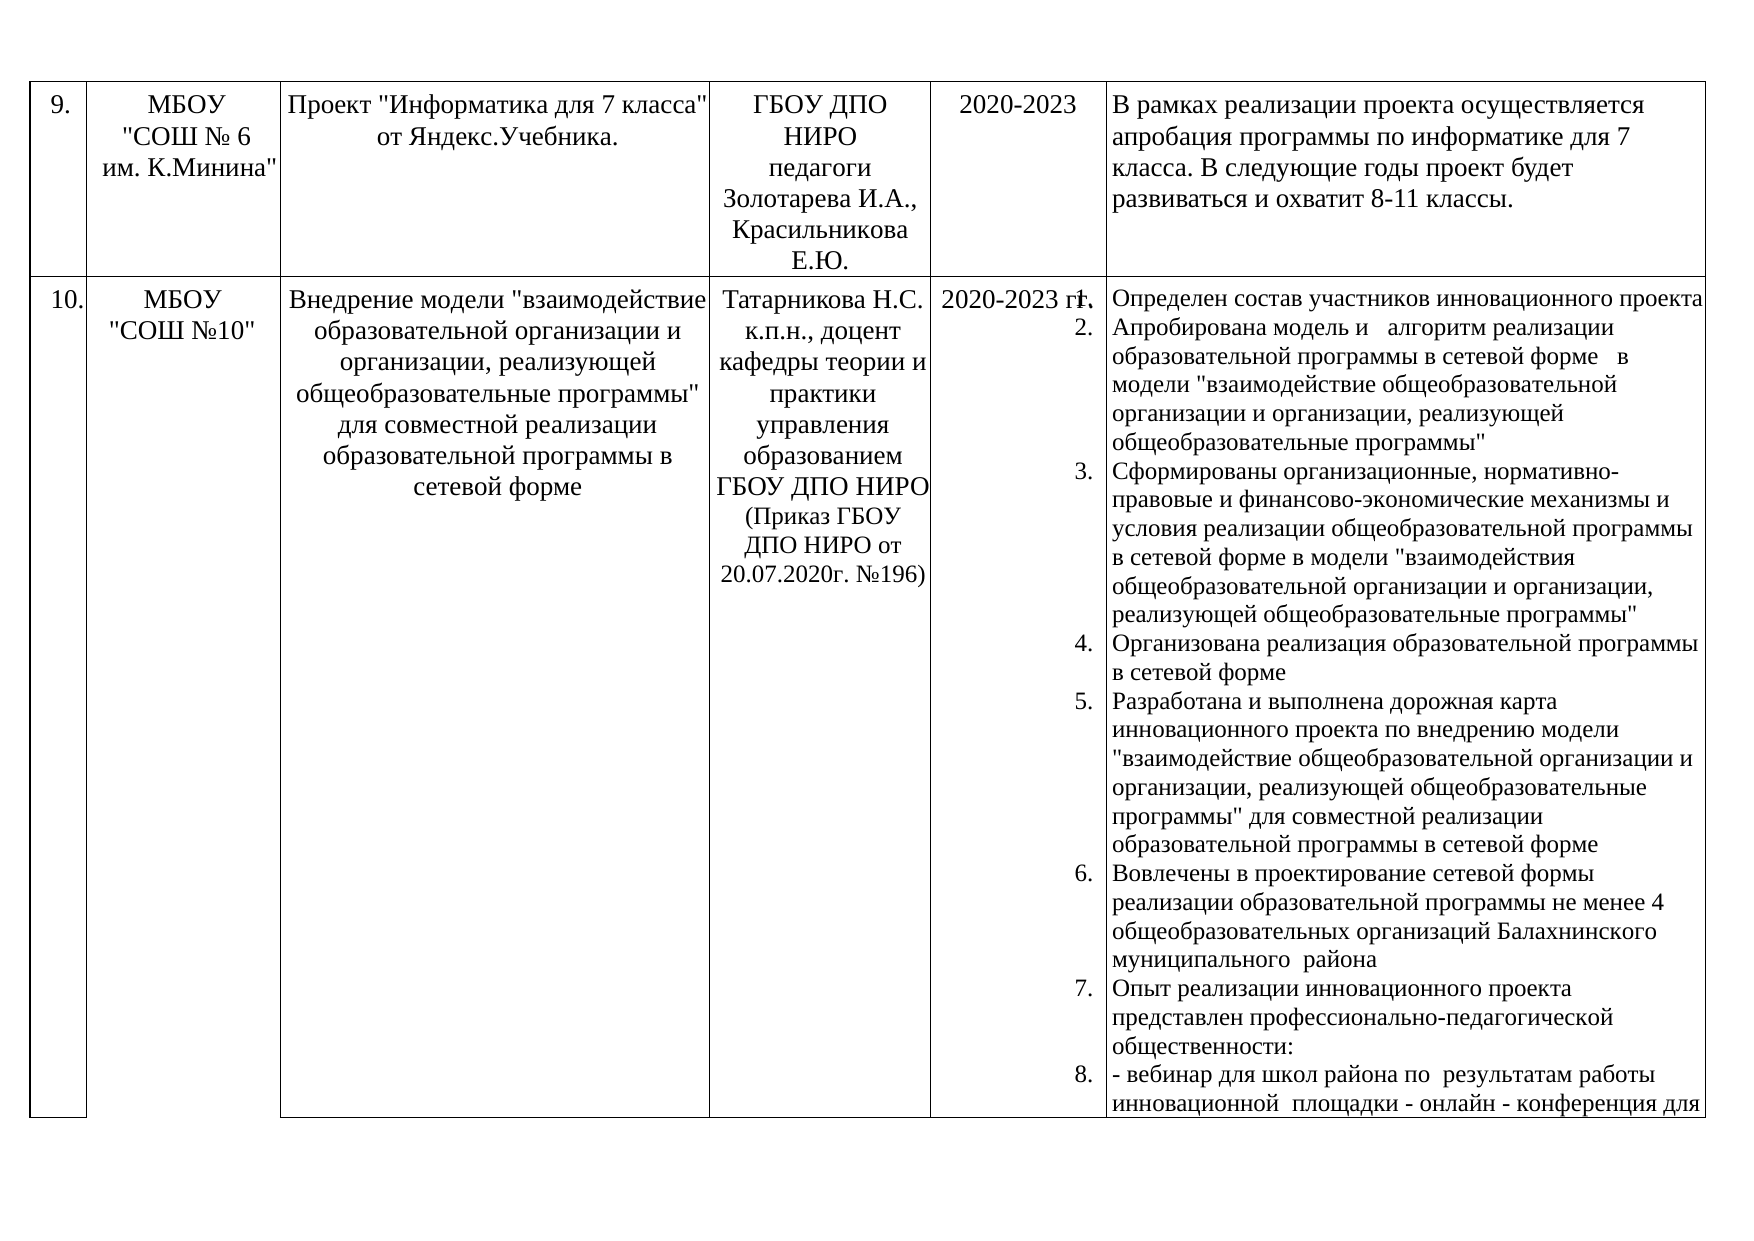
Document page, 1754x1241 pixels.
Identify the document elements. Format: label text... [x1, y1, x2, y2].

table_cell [1107, 277, 1705, 1117]
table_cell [710, 277, 930, 1117]
table_cell [31, 277, 86, 1117]
table_cell [31, 82, 86, 276]
table_cell В рамках реализации проекта осуществляется апробация программы по информатике для 7 класса. В следующие годы проект будет развиваться и охватит 8-11 классы. [1107, 82, 1705, 276]
table_cell 2020-2023 [931, 82, 1106, 276]
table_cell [87, 82, 280, 276]
table_cell 2020-2023 гг. [931, 277, 1106, 1117]
table_cell ГБОУ ДПО НИРО педагоги Золотарева И.А., Красильникова Е.Ю. [710, 82, 930, 276]
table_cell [281, 277, 709, 1117]
table_cell Проект "Информатика для 7 класса" от Яндекс.Учебника. [281, 82, 709, 276]
table_cell МБОУ "СОШ №10" [87, 277, 280, 1117]
